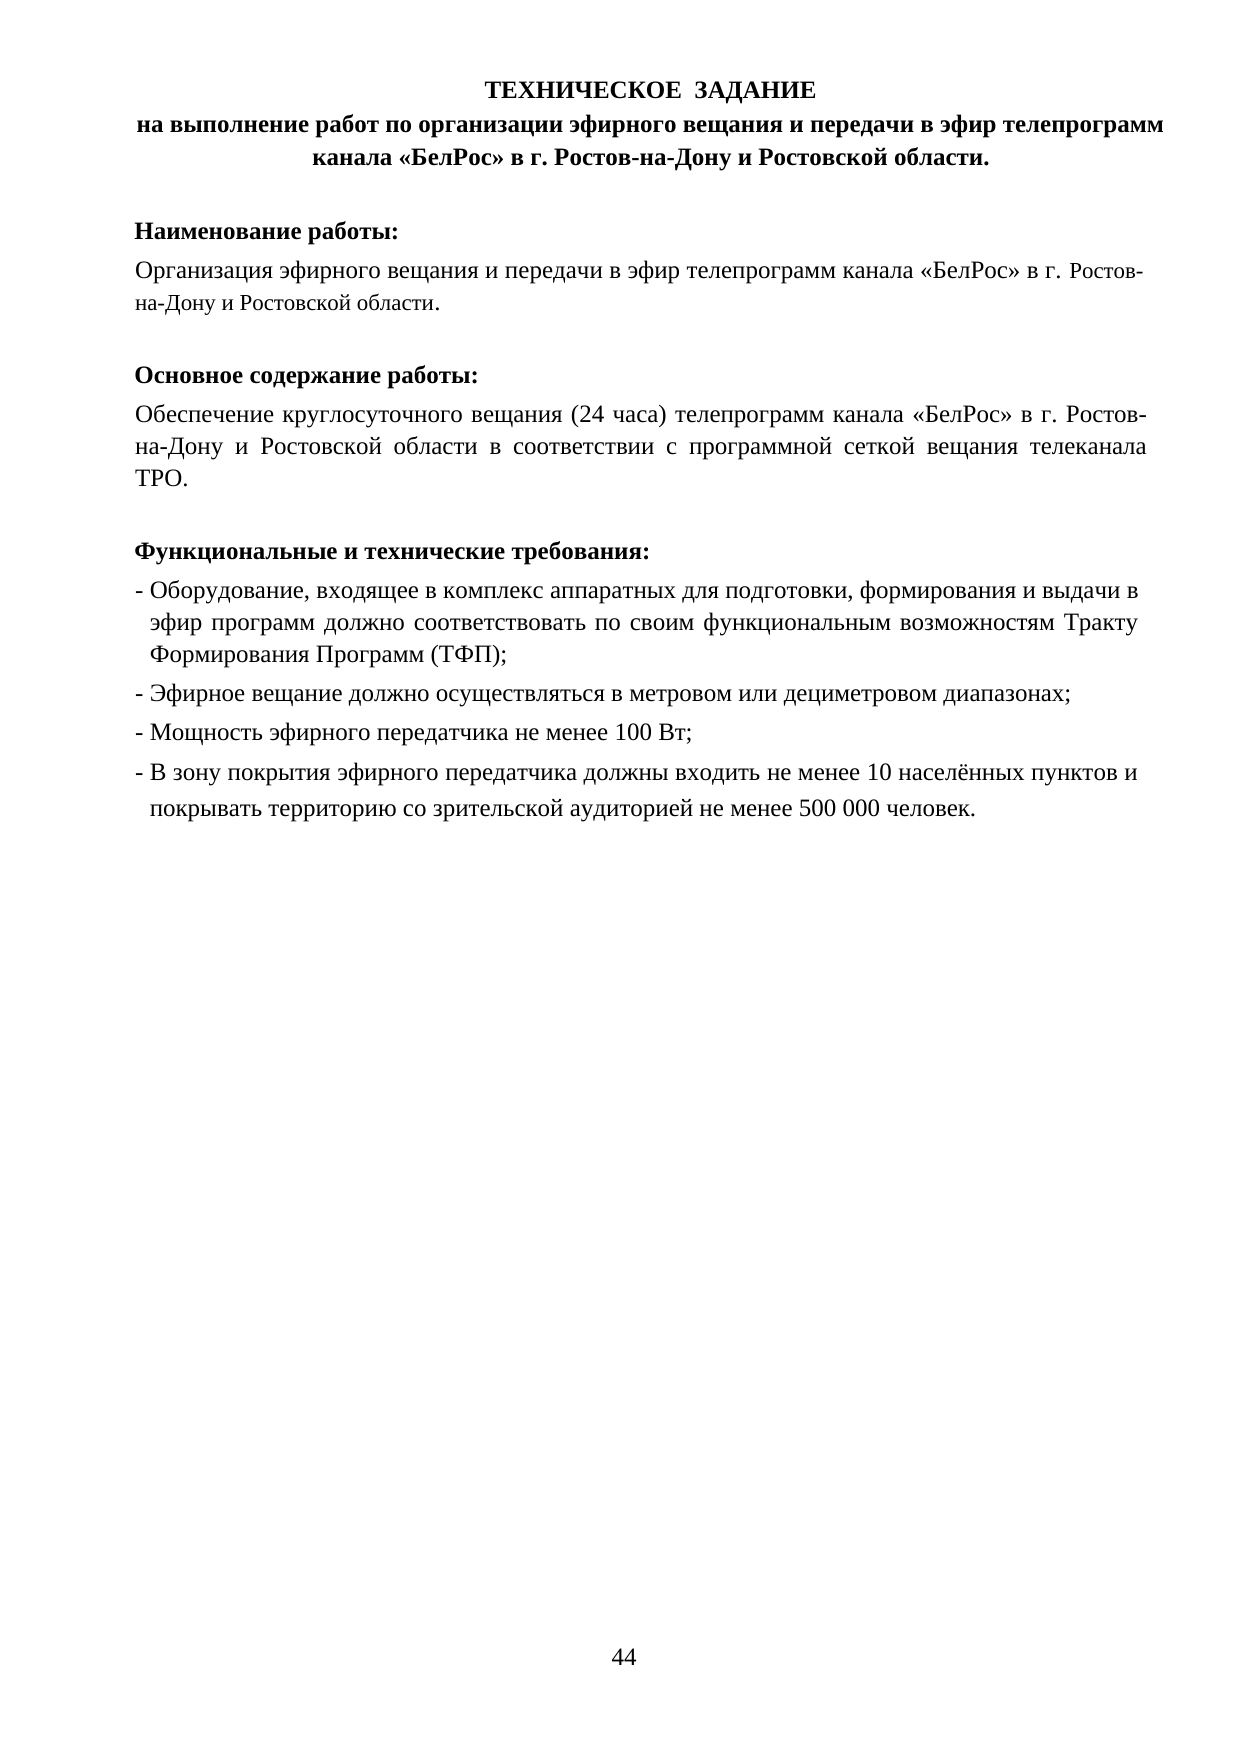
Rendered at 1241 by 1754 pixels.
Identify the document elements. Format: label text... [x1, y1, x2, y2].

subtitle ТЕХНИЧЕСКОЕ ЗАДАНИЕ [133, 75, 1168, 104]
text на выполнение работ по организации эфирного вещания и передачи в эфир телепрограмм канала «БелРос» в г. Ростов-на-Дону и Ростовской области. [133, 109, 1168, 170]
text Наименование работы: [134, 216, 1168, 245]
list Мощность эфирного передатчика не менее 100 Вт; [135, 717, 1139, 746]
text Организация эфирного вещания и передачи в эфир телепрограмм канала «БелРос» в г. Ростов-на-Дону и Ростовской области. [135, 255, 1143, 316]
list Оборудование, входящее в комплекс аппаратных для подготовки, формирования и выдачи в эфир программ должно соответствовать по своим функциональным возможностям Тракту Формирования Программ (ТФП); [135, 575, 1139, 667]
list В зону покрытия эфирного передатчика должны входить не менее 10 населённых пунктов и покрывать территорию со зрительской аудиторией не менее 500 000 человек. [135, 757, 1139, 823]
text Обеспечение круглосуточного вещания (24 часа) телепрограмм канала «БелРос» в г. Ростов-на-Дону и Ростовской области в соответствии с программной сеткой вещания телеканала ТРО. [135, 399, 1148, 491]
list Эфирное вещание должно осуществляться в метровом или дециметровом диапазонах; [135, 678, 1139, 707]
text Функциональные и технические требования: [134, 536, 1168, 564]
text Основное содержание работы: [134, 360, 1168, 389]
